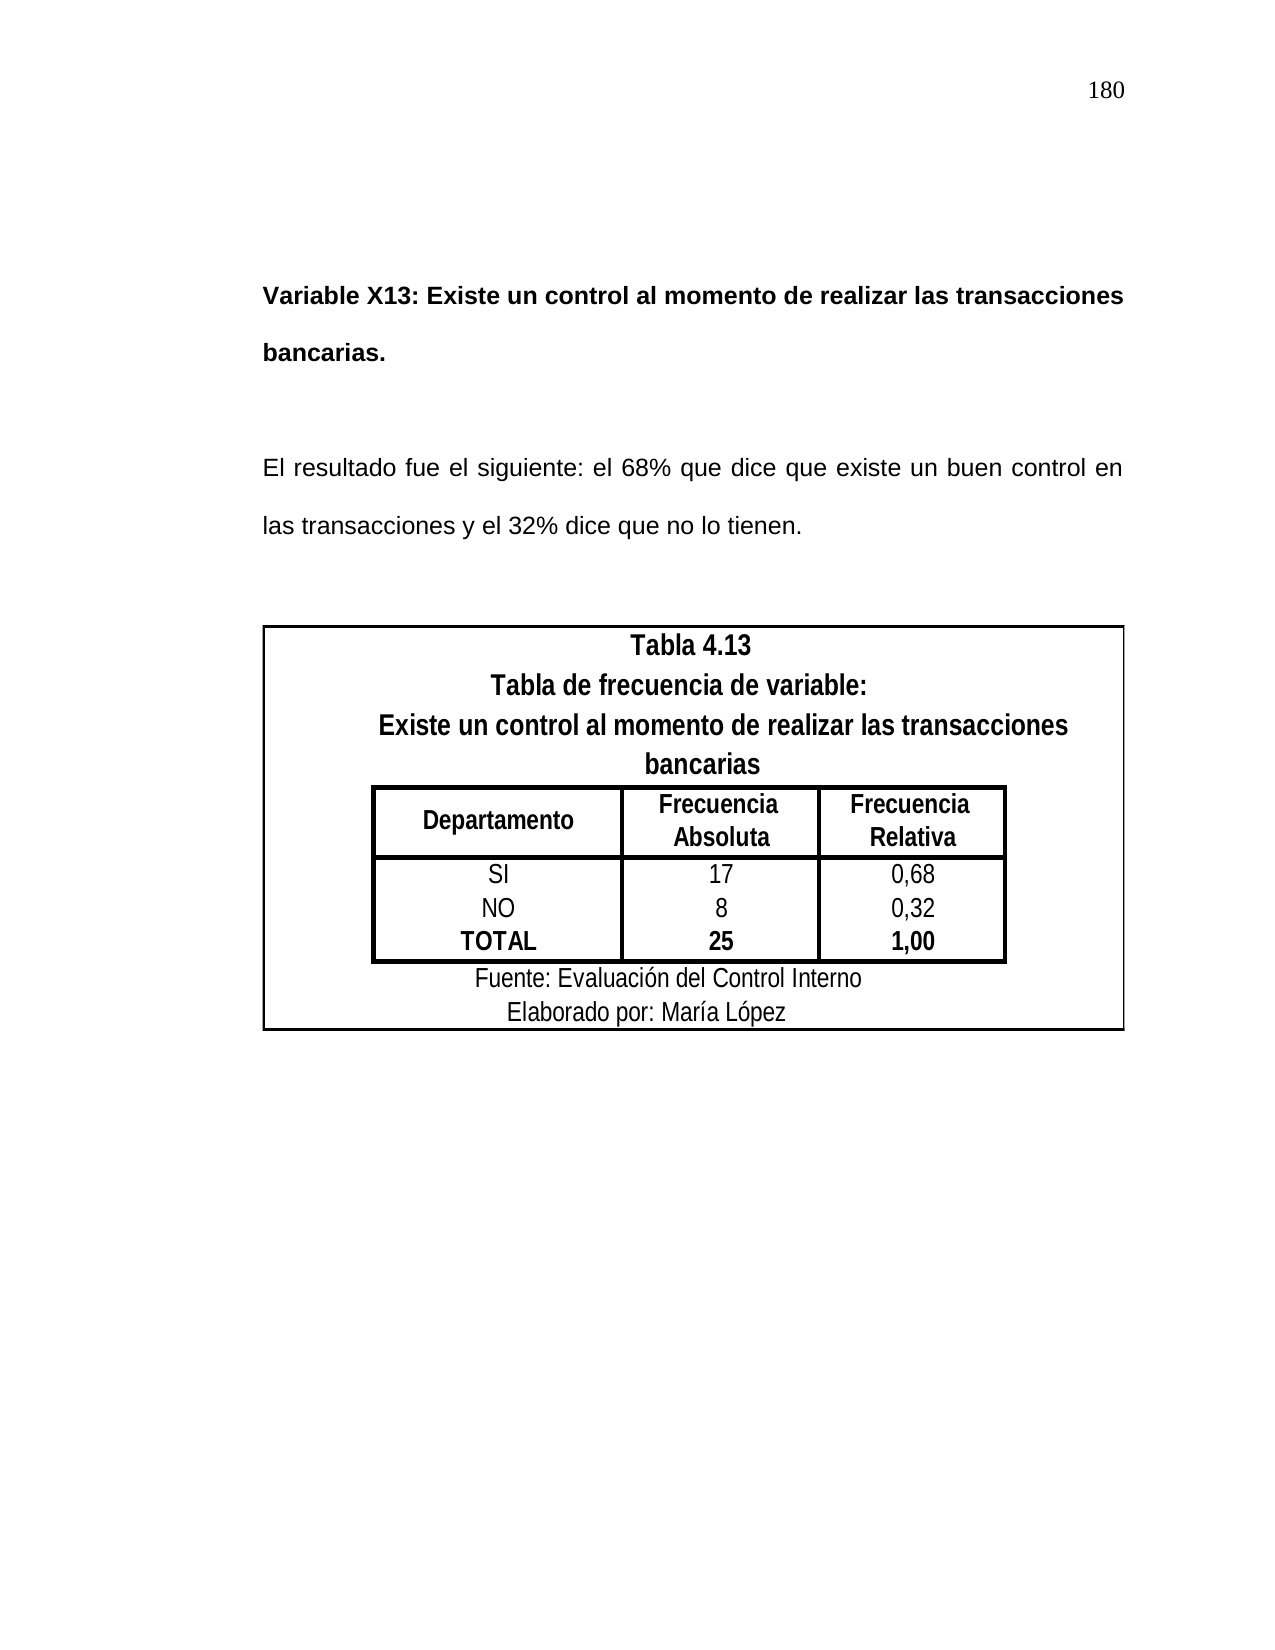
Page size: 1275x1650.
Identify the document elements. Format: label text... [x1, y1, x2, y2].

text El resultado fue el siguiente: el 68% que dice que existe un buen control en las transacciones y el 32% dice que no lo tienen. [262, 453, 1125, 539]
text Variable X13: Existe un control al momento de realizar las transacciones bancarias. [262, 281, 1125, 367]
